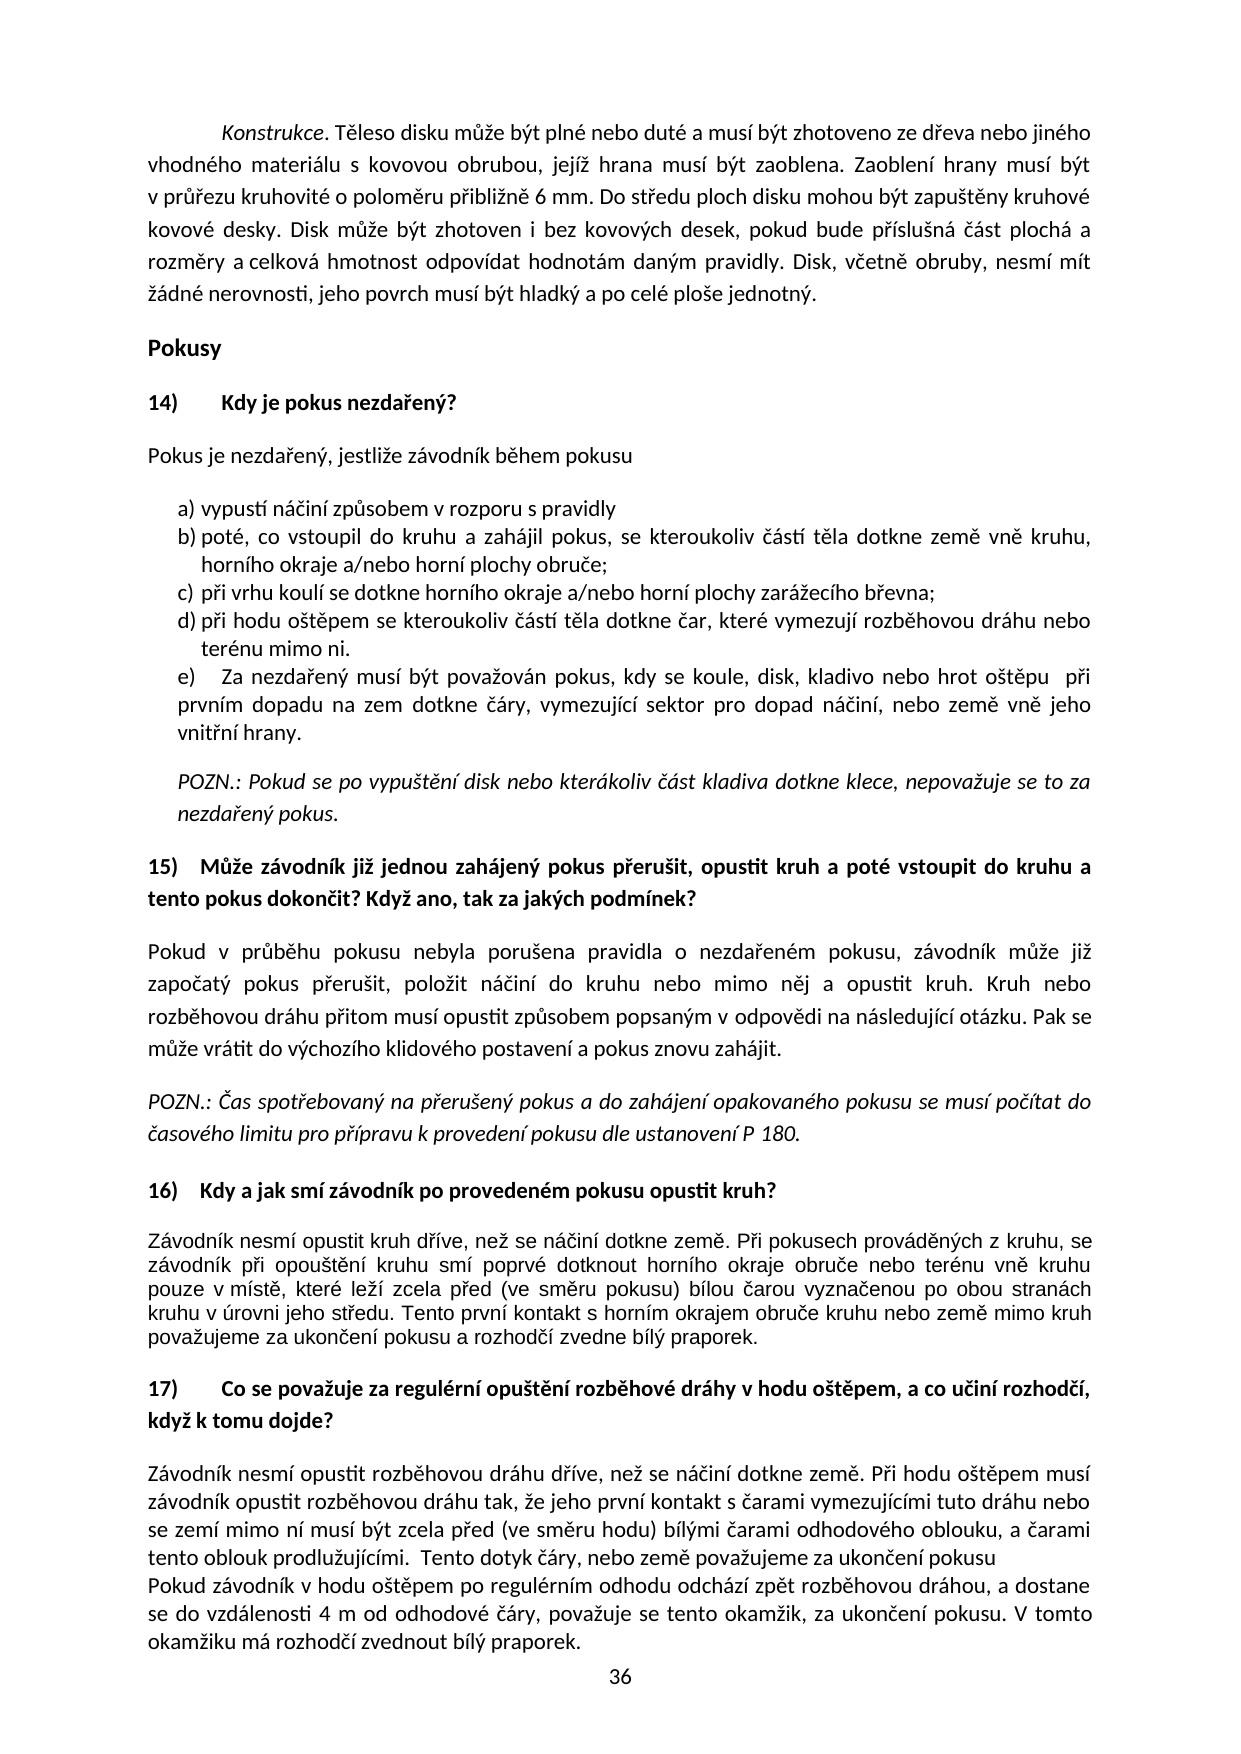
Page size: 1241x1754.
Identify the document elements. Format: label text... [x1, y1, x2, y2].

text e) Za nezdařený musí být považován pokus, kdy se koule, disk, kladivo nebo hrot oštěpu při prvním dopadu na zem dotkne čáry, vymezující sektor pro dopad náčiní, nebo země vně jeho vnitřní hrany. [177, 662, 1093, 746]
list poté, co vstoupil do kruhu a zahájil pokus, se kteroukoliv částí těla dotkne země vně kruhu, horního okraje a/nebo horní plochy obruče; [177, 522, 1093, 578]
text Pozn.: Čas spotřebovaný na přerušený pokus a do zahájení opakovaného pokusu se musí počítat do časového limitu pro přípravu k provedení pokusu dle ustanovení P 180. [148, 1087, 1093, 1147]
text Konstrukce. Těleso disku může být plné nebo duté a musí být zhotoveno ze dřeva nebo jiného vhodného materiálu s kovovou obrubou, jejíž hrana musí být zaoblena. Zaoblení hrany musí být v průřezu kruhovité o poloměru přibližně . Do středu ploch disku mohou být zapuštěny kruhové kovové desky. Disk může být zhotoven i bez kovových desek, pokud bude příslušná část plochá a rozměry a celková hmotnost odpovídat hodnotám daným pravidly. Disk, včetně obruby, nesmí mít žádné nerovnosti, jeho povrch musí být hladký a po celé ploše jednotný. [148, 118, 1093, 307]
text 17) Co se považuje za regulérní opuštění rozběhové dráhy v hodu oštěpem, a co učiní rozhodčí, když k tomu dojde? [148, 1374, 1093, 1434]
text Pokud v průběhu pokusu nebyla porušena pravidla o nezdařeném pokusu, závodník může již započatý pokus přerušit, položit náčiní do kruhu nebo mimo něj a opustit kruh. Kruh nebo rozběhovou dráhu přitom musí opustit způsobem popsaným v odpovědi na následující otázku. Pak se může vrátit do výchozího klidového postavení a pokus znovu zahájit. [148, 937, 1093, 1062]
text 15) Může závodník již jednou zahájený pokus přerušit, opustit kruh a poté vstoupit do kruhu a tento pokus dokončit? Když ano, tak za jakých podmínek? [148, 852, 1093, 912]
text 14) Kdy je pokus nezdařený? [148, 388, 1093, 416]
text Pokusy [148, 332, 1093, 363]
text Závodník nesmí opustit kruh dříve, než se náčiní dotkne země. Při pokusech prováděných z kruhu, se závodník při opouštění kruhu smí poprvé dotknout horního okraje obruče nebo terénu vně kruhu pouze v místě, které leží zcela před (ve směru pokusu) bílou čarou vyznačenou po obou stranách kruhu v úrovni jeho středu. Tento první kontakt s horním okrajem obruče kruhu nebo země mimo kruh považujeme za ukončení pokusu a rozhodčí zvedne bílý praporek. [148, 1229, 1093, 1349]
text Pokud závodník v hodu oštěpem po regulérním odhodu odchází zpět rozběhovou dráhou, a dostane se do vzdálenosti 4 m od odhodové čáry, považuje se tento okamžik, za ukončení pokusu. V tomto okamžiku má rozhodčí zvednout bílý praporek. [148, 1571, 1093, 1656]
text 16) Kdy a jak smí závodník po provedeném pokusu opustit kruh? [148, 1176, 1093, 1204]
list vypustí náčiní způsobem v rozporu s pravidly [177, 494, 1093, 522]
list při hodu oštěpem se kteroukoliv částí těla dotkne čar, které vymezují rozběhovou dráhu nebo terénu mimo ni. [177, 606, 1093, 662]
text Závodník nesmí opustit rozběhovou dráhu dříve, než se náčiní dotkne země. Při hodu oštěpem musí závodník opustit rozběhovou dráhu tak, že jeho první kontakt s čarami vymezujícími tuto dráhu nebo se zemí mimo ní musí být zcela před (ve směru hodu) bílými čarami odhodového oblouku, a čarami tento oblouk prodlužujícími. Tento dotyk čáry, nebo země považujeme za ukončení pokusu [148, 1459, 1093, 1571]
text Pozn.: Pokud se po vypuštění disk nebo kterákoliv část kladiva dotkne klece, nepovažuje se to za nezdařený pokus. [177, 767, 1093, 827]
list při vrhu koulí se dotkne horního okraje a/nebo horní plochy zarážecího břevna; [177, 578, 1093, 606]
text Pokus je nezdařený, jestliže závodník během pokusu [148, 441, 1093, 469]
